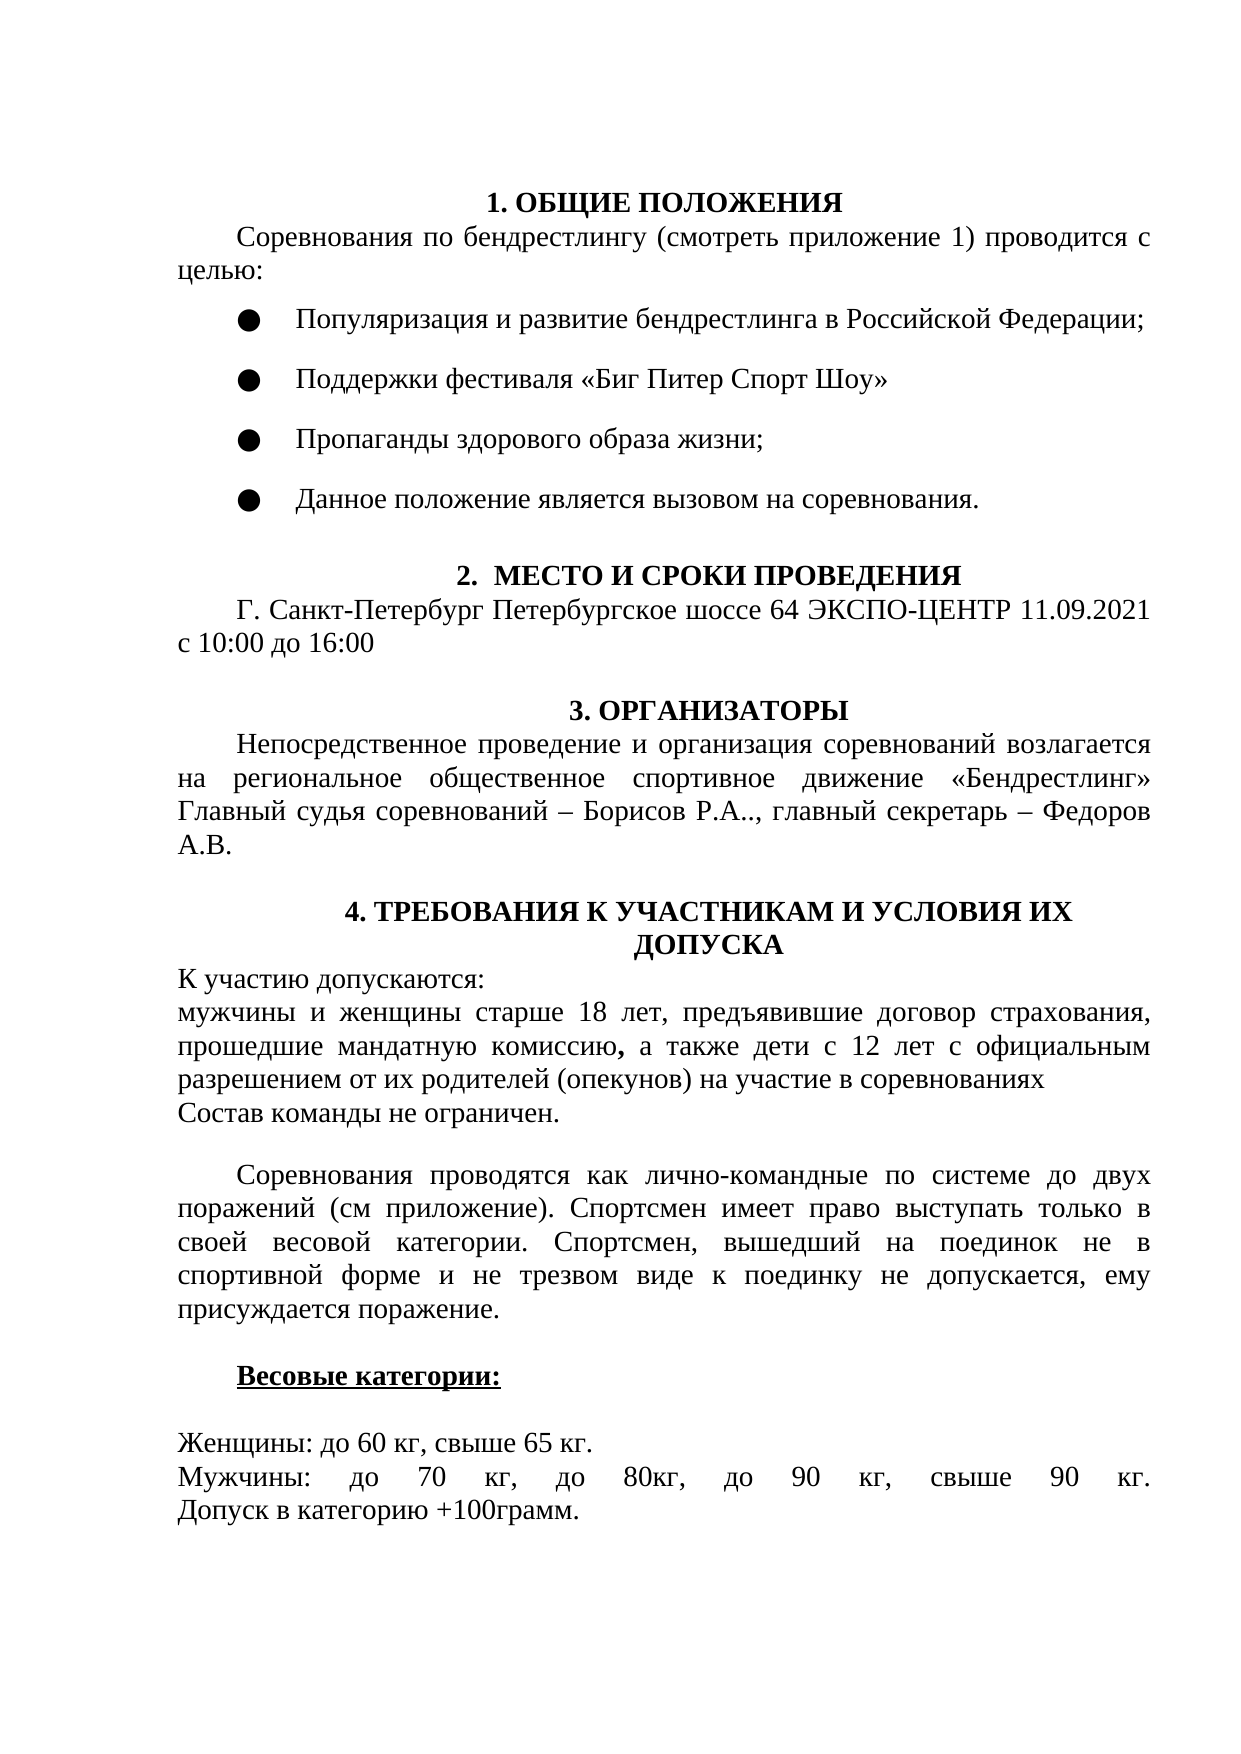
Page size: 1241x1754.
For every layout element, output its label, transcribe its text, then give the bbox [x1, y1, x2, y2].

text 1. ОБЩИЕ ПОЛОЖЕНИЯ [177, 185, 1152, 219]
text Г. Санкт-Петербург Петербургское шоссе 64 ЭКСПО-ЦЕНТР 11.09.2021 с 10:00 до 16:00 [177, 592, 1152, 659]
text Мужчины: до 70 кг, до 80кг, до 90 кг, свыше 90 кг. Допуск в категорию +100грамм. [177, 1459, 1152, 1526]
text 3. ОРГАНИЗАТОРЫ [177, 693, 1152, 726]
list Данное положение является вызовом на соревнования. [177, 465, 1152, 525]
text Состав команды не ограничен. [177, 1095, 1152, 1129]
text Женщины: до 60 кг, свыше 65 кг. [177, 1392, 1152, 1459]
list Поддержки фестиваля «Биг Питер Спорт Шоу» [177, 346, 1152, 405]
text Непосредственное проведение и организация соревнований возлагается на региональное общественное спортивное движение «Бендрестлинг» Главный судья соревнований – Борисов Р.А.., главный секретарь – Федоров А.В. [177, 726, 1152, 860]
list МЕСТО И СРОКИ ПРОВЕДЕНИЯ [266, 558, 1152, 592]
text Соревнования по бендрестлингу (смотреть приложение 1) проводится с целью: [177, 219, 1152, 286]
list Пропаганды здорового образа жизни; [177, 405, 1152, 465]
text Соревнования проводятся как лично-командные по системе до двух поражений (см приложение). Спортсмен имеет право выступать только в своей весовой категории. Спортсмен, вышедший на поединок не в спортивной форме и не трезвом виде к поединку не допускается, ему присуждается поражение. [177, 1157, 1152, 1324]
list Популяризация и развитие бендрестлинга в Российской Федерации; [177, 286, 1152, 346]
text Весовые категории: [177, 1358, 1152, 1392]
text К участию допускаются: [177, 961, 1152, 994]
text 4. ТРЕБОВАНИЯ К УЧАСТНИКАМ И УСЛОВИЯ ИХ ДОПУСКА [266, 894, 1152, 961]
text мужчины и женщины старше 18 лет, предъявившие договор страхования, прошедшие мандатную комиссию, а также дети с 12 лет с официальным разрешением от их родителей (опекунов) на участие в соревнованиях [177, 994, 1152, 1095]
